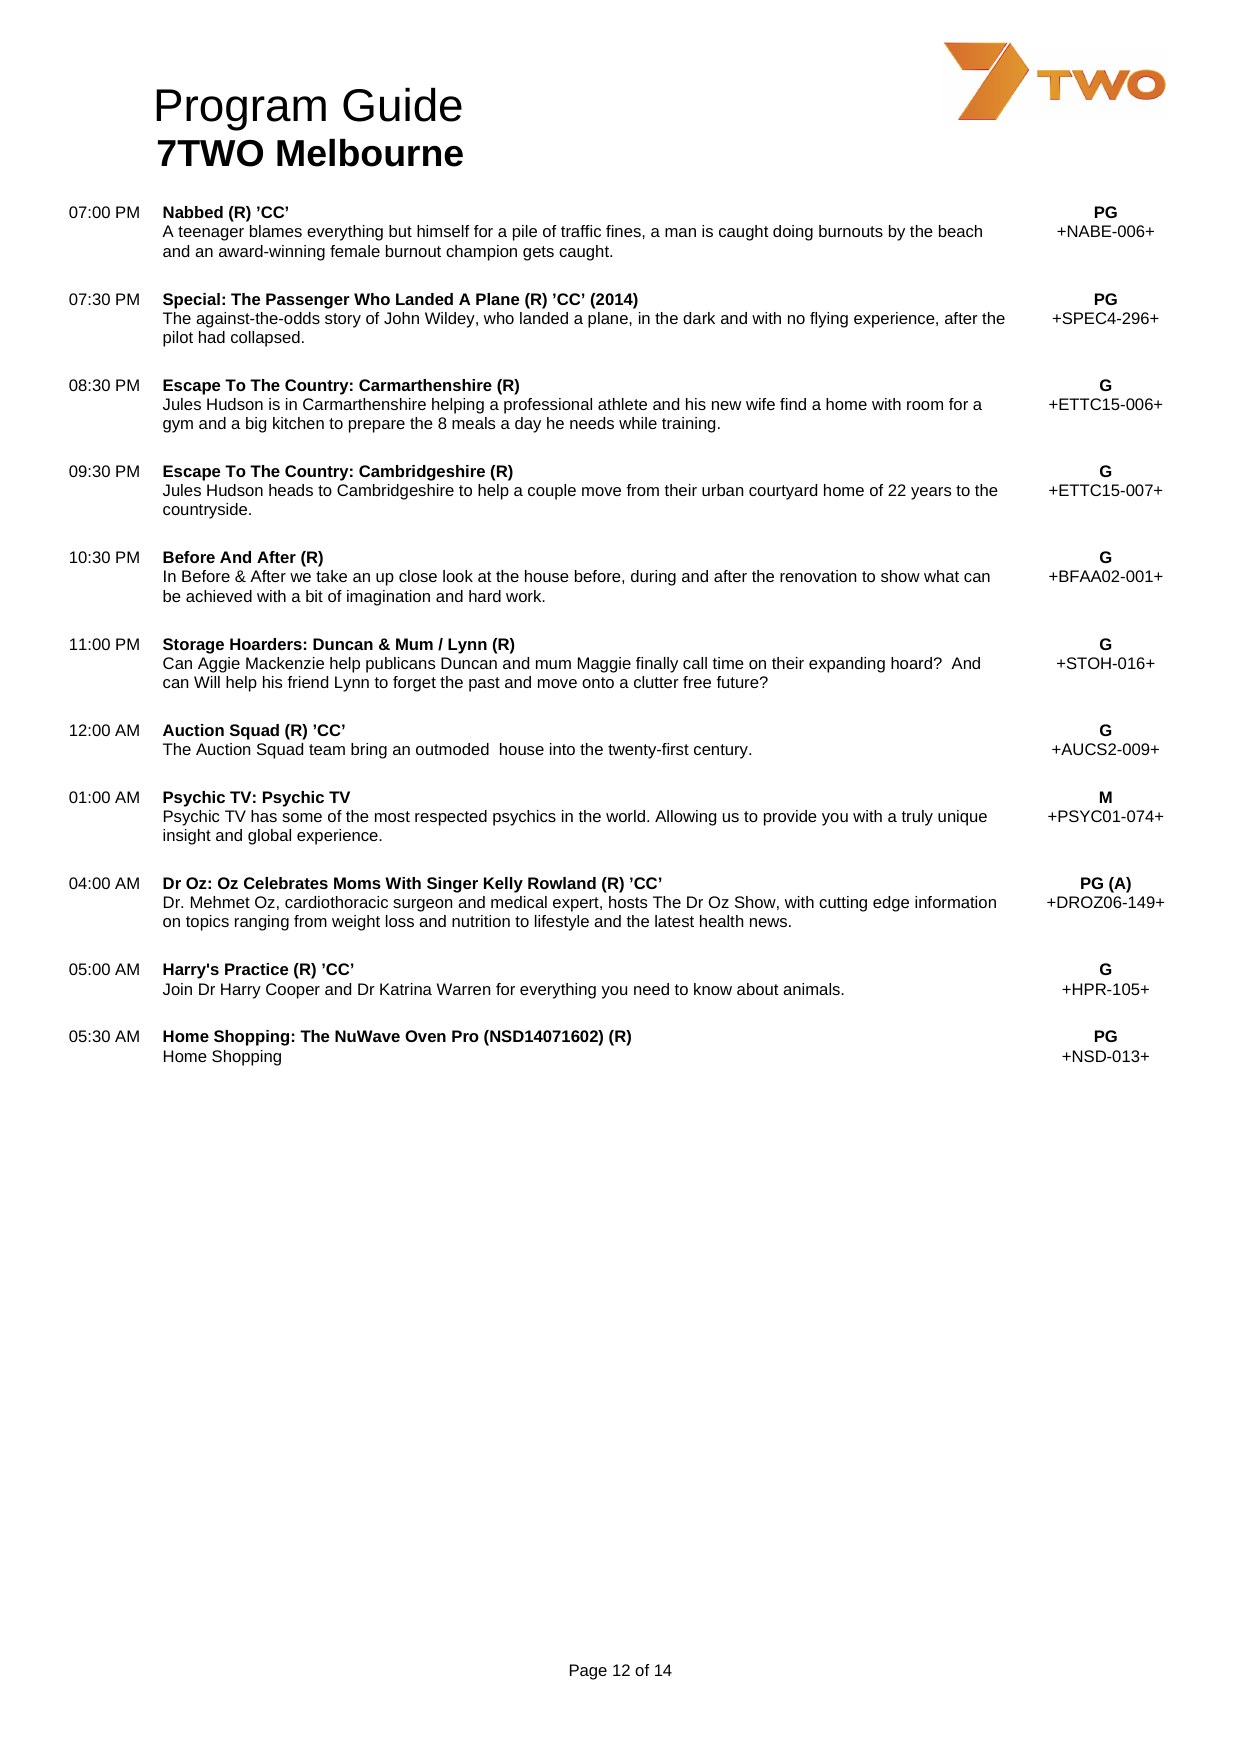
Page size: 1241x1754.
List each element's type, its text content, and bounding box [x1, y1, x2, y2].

table_header PG +NSD-013+ [1022, 1027, 1189, 1066]
table_header Special: The Passenger Who Landed A Plane (R) ’CC’ (2014) The against-the-odds story of John Wildey, who landed a plane, in the dark and with no flying experience, after the pilot had collapsed. [151, 289, 1022, 347]
table_header PG (A) +DROZ06-149+ [1022, 874, 1189, 931]
table_header 12:00 AM [51, 721, 151, 759]
table_header G +STOH-016+ [1022, 634, 1189, 692]
table_header PG +SPEC4-296+ [1022, 289, 1189, 347]
table_header G +ETTC15-007+ [1022, 462, 1189, 519]
table_header G +HPR-105+ [1022, 960, 1189, 998]
table_header Escape To The Country: Carmarthenshire (R) Jules Hudson is in Carmarthenshire helping a professional athlete and his new wife find a home with room for a gym and a big kitchen to prepare the 8 meals a day he needs while training. [151, 376, 1022, 433]
table_header 08:30 PM [51, 376, 151, 433]
picture [941, 41, 1168, 122]
table_header PG +NABE-006+ [1022, 203, 1189, 261]
table_header Escape To The Country: Cambridgeshire (R) Jules Hudson heads to Cambridgeshire to help a couple move from their urban courtyard home of 22 years to the countryside. [151, 462, 1022, 519]
table_header M +PSYC01-074+ [1022, 788, 1189, 845]
table_header 04:00 AM [51, 874, 151, 931]
table_header Auction Squad (R) ’CC’ The Auction Squad team bring an outmoded house into the twenty-first century. [151, 721, 1022, 759]
table_header Harry's Practice (R) ’CC’ Join Dr Harry Cooper and Dr Katrina Warren for everything you need to know about animals. [151, 960, 1022, 998]
table_header G +BFAA02-001+ [1022, 548, 1189, 606]
table_header 01:00 AM [51, 788, 151, 845]
table_header 05:30 AM [51, 1027, 151, 1066]
table_header Psychic TV: Psychic TV Psychic TV has some of the most respected psychics in the world. Allowing us to provide you with a truly unique insight and global experience. [151, 788, 1022, 845]
table_header Dr Oz: Oz Celebrates Moms With Singer Kelly Rowland (R) ’CC’ Dr. Mehmet Oz, cardiothoracic surgeon and medical expert, hosts The Dr Oz Show, with cutting edge information on topics ranging from weight loss and nutrition to lifestyle and the latest health news. [151, 874, 1022, 931]
table_header Before And After (R) In Before & After we take an up close look at the house before, during and after the renovation to show what can be achieved with a bit of imagination and hard work. [151, 548, 1022, 606]
table_header 07:00 PM [51, 203, 151, 261]
table_header Nabbed (R) ’CC’ A teenager blames everything but himself for a pile of traffic fines, a man is caught doing burnouts by the beach and an award-winning female burnout champion gets caught. [151, 203, 1022, 261]
table_header G +AUCS2-009+ [1022, 721, 1189, 759]
table_header 07:30 PM [51, 289, 151, 347]
table_header 09:30 PM [51, 462, 151, 519]
table_header Home Shopping: The NuWave Oven Pro (NSD14071602) (R) Home Shopping [151, 1027, 1022, 1066]
table_header Storage Hoarders: Duncan & Mum / Lynn (R) Can Aggie Mackenzie help publicans Duncan and mum Maggie finally call time on their expanding hoard? And can Will help his friend Lynn to forget the past and move onto a clutter free future? [151, 634, 1022, 692]
table_header 11:00 PM [51, 634, 151, 692]
table_header 05:00 AM [51, 960, 151, 998]
table_header 10:30 PM [51, 548, 151, 606]
table_header G +ETTC15-006+ [1022, 376, 1189, 433]
